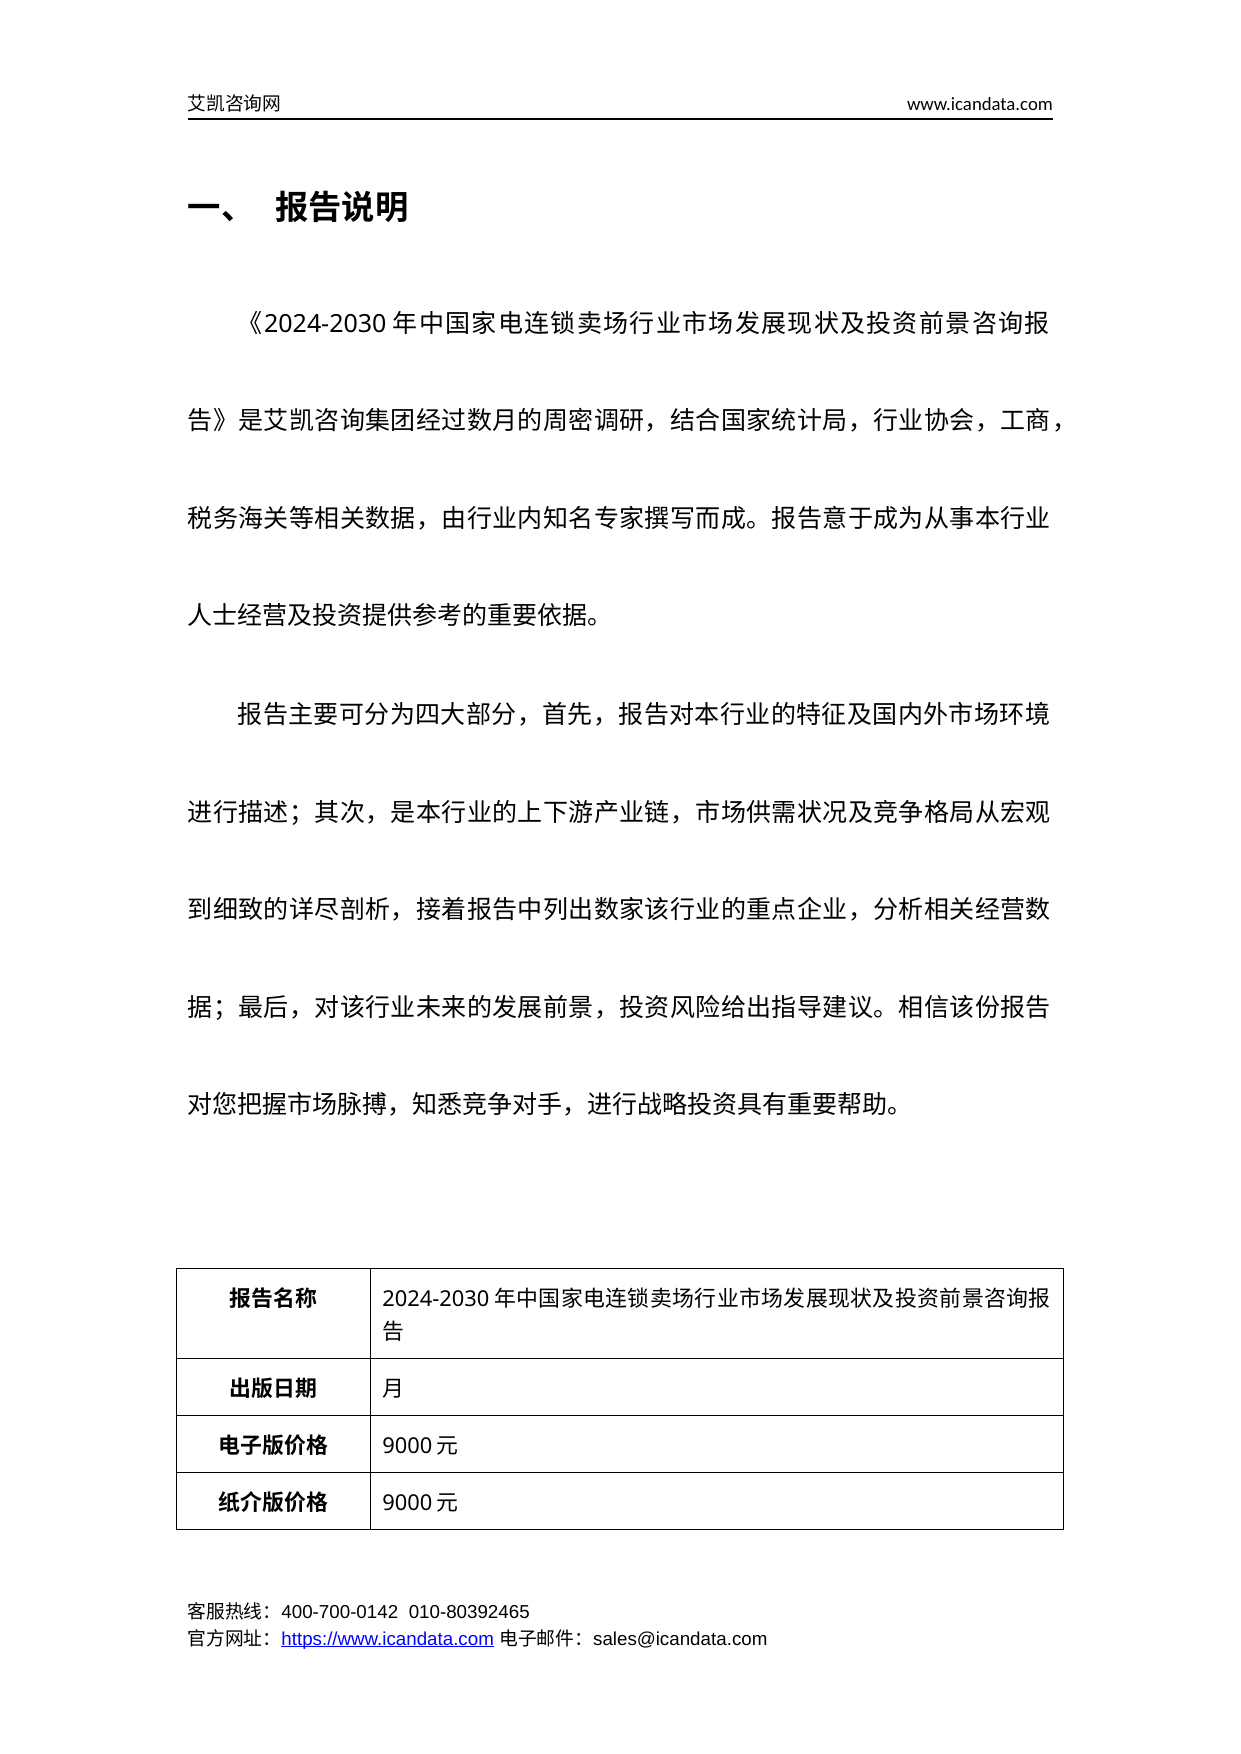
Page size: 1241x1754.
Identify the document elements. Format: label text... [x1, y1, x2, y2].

text 《2024-2030年中国家电连锁卖场行业市场发展现状及投资前景咨询报告》是艾凯咨询集团经过数月的周密调研，结合国家统计局，行业协会，工商，税务海关等相关数据，由行业内知名专家撰写而成。报告意于成为从事本行业人士经营及投资提供参考的重要依据。 [187, 289, 1053, 646]
table_cell 月 [371, 1359, 1063, 1415]
table_cell 纸介版价格 [177, 1473, 370, 1529]
table_cell 电子版价格 [177, 1416, 370, 1472]
table_cell 出版日期 [177, 1359, 370, 1415]
table_cell 9000元 [371, 1473, 1063, 1529]
table_header 报告名称 [177, 1269, 370, 1358]
table_header 2024-2030年中国家电连锁卖场行业市场发展现状及投资前景咨询报告 [371, 1269, 1063, 1358]
table_cell 9000元 [371, 1416, 1063, 1472]
text 报告主要可分为四大部分，首先，报告对本行业的特征及国内外市场环境进行描述；其次，是本行业的上下游产业链，市场供需状况及竞争格局从宏观到细致的详尽剖析，接着报告中列出数家该行业的重点企业，分析相关经营数据；最后，对该行业未来的发展前景，投资风险给出指导建议。相信该份报告对您把握市场脉搏，知悉竞争对手，进行战略投资具有重要帮助。 [187, 681, 1053, 1136]
subtitle 报告说明 [187, 172, 1053, 237]
